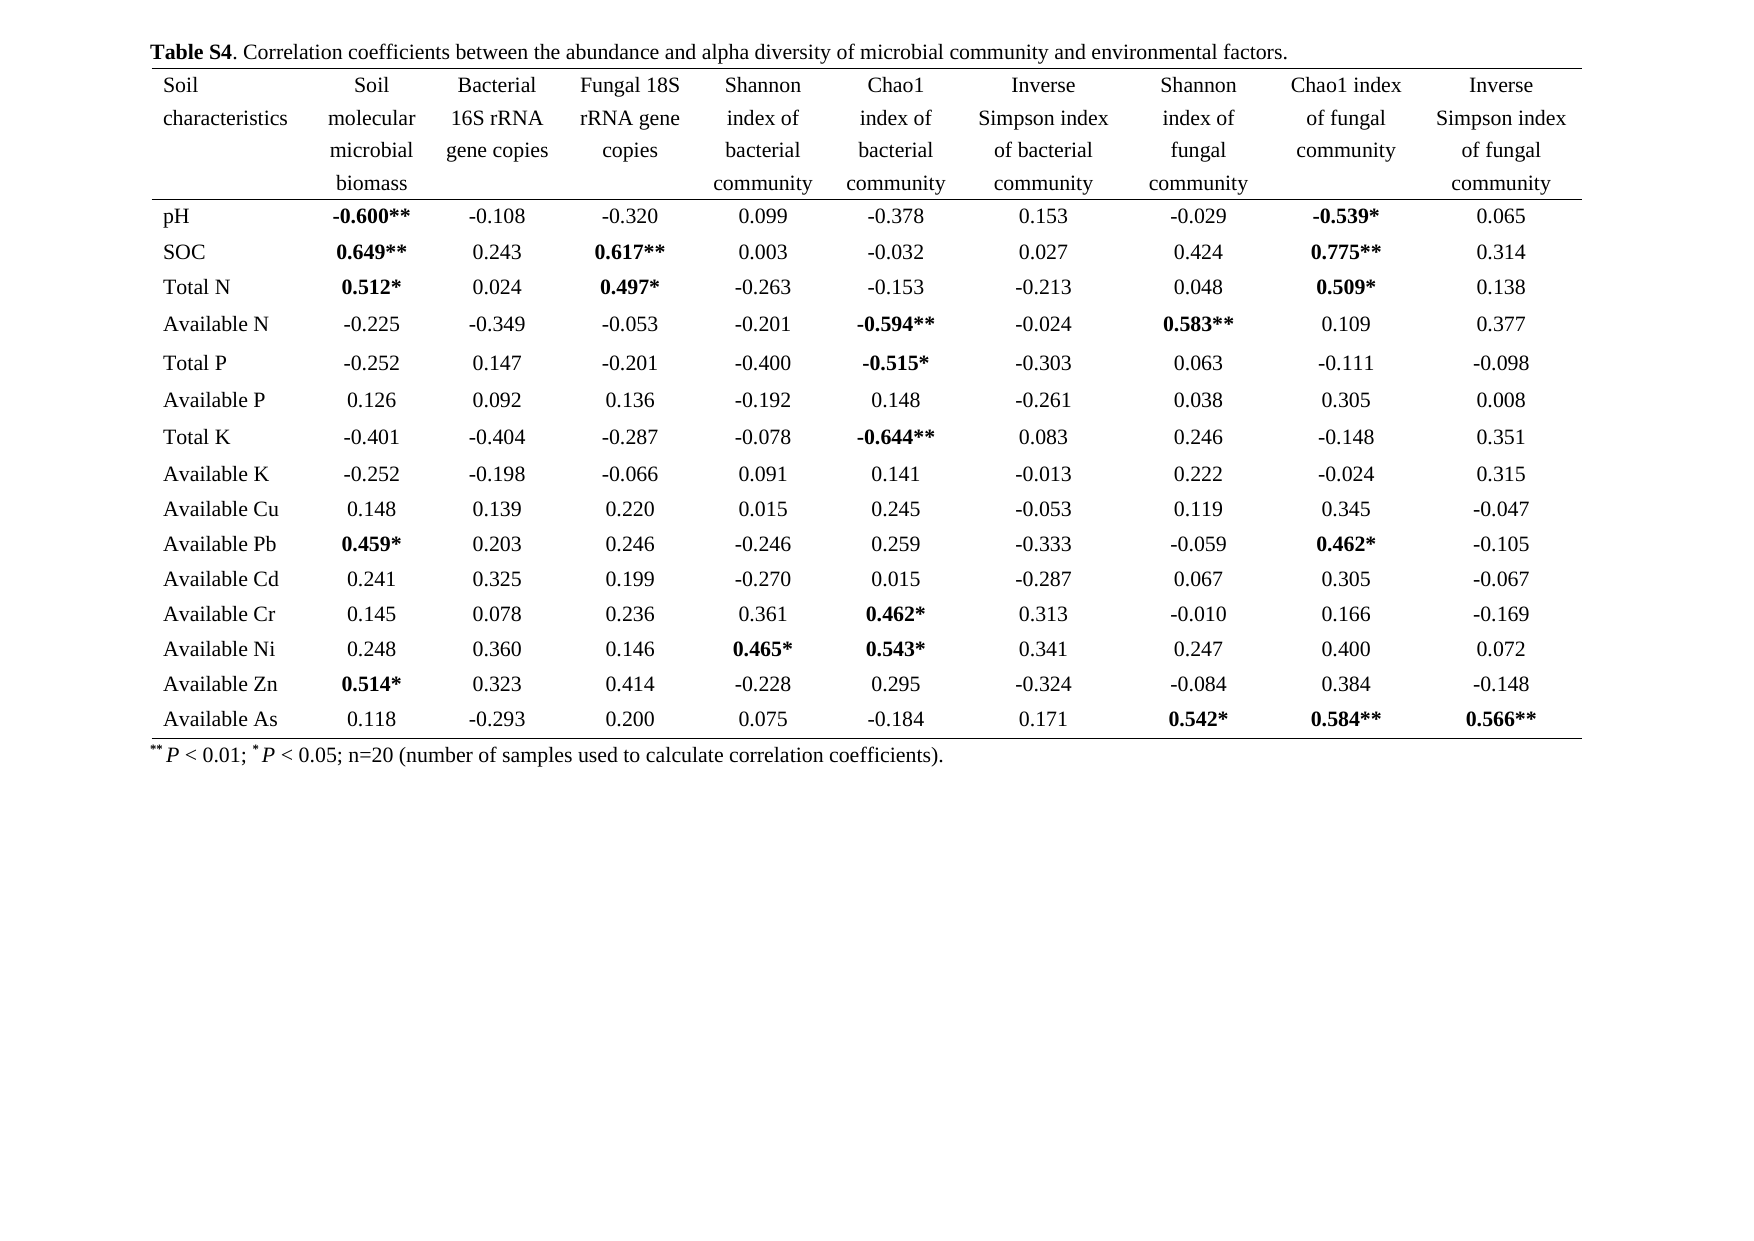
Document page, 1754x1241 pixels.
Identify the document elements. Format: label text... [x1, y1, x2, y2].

table_cell 0.325 [431, 563, 563, 597]
table_cell 0.138 [1420, 271, 1582, 308]
table_cell -0.401 [313, 421, 431, 457]
table_cell -0.201 [696, 308, 829, 347]
text Table S4. Correlation coefficients between the abundance and alpha diversity of microbial community and environmental factors. [150, 35, 1604, 68]
table_cell Available K [152, 458, 312, 492]
table_cell Available P [152, 384, 312, 421]
table_cell pH [152, 200, 312, 236]
table_cell Total P [152, 347, 312, 383]
table_cell 0.248 [313, 633, 431, 667]
table_cell Available Cd [152, 563, 312, 597]
table_cell 0.067 [1125, 563, 1272, 597]
table_cell 0.313 [962, 598, 1124, 632]
table_cell -0.153 [829, 271, 962, 308]
table_cell -0.053 [564, 308, 696, 347]
table_cell 0.203 [431, 528, 563, 562]
table_cell -0.148 [1420, 668, 1582, 702]
table_cell 0.361 [696, 598, 829, 632]
table_cell 0.027 [962, 236, 1124, 271]
table_cell 0.008 [1420, 384, 1582, 421]
table_cell 0.141 [829, 458, 962, 492]
table_header Bacterial 16S rRNA gene copies [431, 69, 563, 199]
table_cell -0.029 [1125, 200, 1272, 236]
table_cell -0.032 [829, 236, 962, 271]
table_cell 0.119 [1125, 493, 1272, 527]
table_cell -0.201 [564, 347, 696, 383]
table_cell -0.169 [1420, 598, 1582, 632]
table_cell -0.324 [962, 668, 1124, 702]
table_cell 0.065 [1420, 200, 1582, 236]
table_cell -0.539* [1272, 200, 1420, 236]
table_cell 0.109 [1272, 308, 1420, 347]
table_cell 0.341 [962, 633, 1124, 667]
table_cell 0.048 [1125, 271, 1272, 308]
table_cell 0.512* [313, 271, 431, 308]
table_cell -0.098 [1420, 347, 1582, 383]
table_cell 0.038 [1125, 384, 1272, 421]
table_cell Available N [152, 308, 312, 347]
table_cell 0.015 [829, 563, 962, 597]
table_cell -0.594** [829, 308, 962, 347]
table_cell -0.252 [313, 458, 431, 492]
table_cell 0.305 [1272, 563, 1420, 597]
table_cell 0.148 [829, 384, 962, 421]
text ** P < 0.01; * P < 0.05; n=20 (number of samples used to calculate correlation coefficients). [150, 738, 1604, 771]
table_cell 0.091 [696, 458, 829, 492]
table_cell -0.108 [431, 200, 563, 236]
table_cell 0.315 [1420, 458, 1582, 492]
table_cell -0.400 [696, 347, 829, 383]
table_cell -0.184 [829, 703, 962, 737]
table_cell -0.225 [313, 308, 431, 347]
table_cell -0.213 [962, 271, 1124, 308]
table_cell 0.083 [962, 421, 1124, 457]
table_cell -0.010 [1125, 598, 1272, 632]
table_cell 0.145 [313, 598, 431, 632]
table_cell 0.259 [829, 528, 962, 562]
table_cell 0.246 [564, 528, 696, 562]
table_cell 0.166 [1272, 598, 1420, 632]
table_cell -0.105 [1420, 528, 1582, 562]
table_cell -0.600** [313, 200, 431, 236]
table_cell 0.024 [431, 271, 563, 308]
table_header Fungal 18S rRNA gene copies [564, 69, 696, 199]
table_cell 0.649** [313, 236, 431, 271]
table_cell 0.384 [1272, 668, 1420, 702]
table_cell -0.053 [962, 493, 1124, 527]
table_cell 0.424 [1125, 236, 1272, 271]
table_cell -0.024 [1272, 458, 1420, 492]
table_header Chao1 index of bacterial community [829, 69, 962, 199]
table_cell 0.200 [564, 703, 696, 737]
table_cell 0.775** [1272, 236, 1420, 271]
table_cell 0.462* [829, 598, 962, 632]
table_cell -0.067 [1420, 563, 1582, 597]
table_cell -0.047 [1420, 493, 1582, 527]
table_cell -0.148 [1272, 421, 1420, 457]
table_header Soil characteristics [152, 69, 312, 199]
table_cell Available Cr [152, 598, 312, 632]
table_cell -0.078 [696, 421, 829, 457]
table_cell -0.404 [431, 421, 563, 457]
table_cell 0.072 [1420, 633, 1582, 667]
table_cell 0.497* [564, 271, 696, 308]
table_cell 0.400 [1272, 633, 1420, 667]
table_cell -0.013 [962, 458, 1124, 492]
table_cell -0.192 [696, 384, 829, 421]
table_cell -0.270 [696, 563, 829, 597]
table_header Inverse Simpson index of fungal community [1420, 69, 1582, 199]
table_cell -0.303 [962, 347, 1124, 383]
table_cell 0.171 [962, 703, 1124, 737]
table_header Soil molecular microbial biomass [313, 69, 431, 199]
table_cell 0.351 [1420, 421, 1582, 457]
table_cell 0.015 [696, 493, 829, 527]
table_cell 0.003 [696, 236, 829, 271]
table_cell -0.644** [829, 421, 962, 457]
table_cell Available Pb [152, 528, 312, 562]
table_cell 0.514* [313, 668, 431, 702]
table_cell -0.263 [696, 271, 829, 308]
table_header Shannon index of fungal community [1125, 69, 1272, 199]
table_cell 0.509* [1272, 271, 1420, 308]
table_cell 0.146 [564, 633, 696, 667]
table_cell 0.543* [829, 633, 962, 667]
table_cell 0.199 [564, 563, 696, 597]
table_cell 0.305 [1272, 384, 1420, 421]
table_cell -0.293 [431, 703, 563, 737]
table_cell Total N [152, 271, 312, 308]
table_cell -0.261 [962, 384, 1124, 421]
table_cell 0.617** [564, 236, 696, 271]
table_cell -0.024 [962, 308, 1124, 347]
table_cell -0.320 [564, 200, 696, 236]
table_cell 0.245 [829, 493, 962, 527]
table_cell 0.126 [313, 384, 431, 421]
table_cell 0.247 [1125, 633, 1272, 667]
table_cell 0.063 [1125, 347, 1272, 383]
table_cell 0.136 [564, 384, 696, 421]
table_header Shannon index of bacterial community [696, 69, 829, 199]
table_cell -0.084 [1125, 668, 1272, 702]
table_cell Available Cu [152, 493, 312, 527]
table_cell 0.462* [1272, 528, 1420, 562]
table_cell -0.252 [313, 347, 431, 383]
table_cell 0.295 [829, 668, 962, 702]
table_cell Total K [152, 421, 312, 457]
table_header Chao1 index of fungal community [1272, 69, 1420, 199]
table_cell 0.118 [313, 703, 431, 737]
table_cell 0.566** [1420, 703, 1582, 737]
table_cell -0.228 [696, 668, 829, 702]
table_cell 0.360 [431, 633, 563, 667]
table_cell -0.287 [564, 421, 696, 457]
table_cell 0.377 [1420, 308, 1582, 347]
table_cell -0.111 [1272, 347, 1420, 383]
table_cell 0.078 [431, 598, 563, 632]
table_cell SOC [152, 236, 312, 271]
table_cell -0.066 [564, 458, 696, 492]
table_cell 0.414 [564, 668, 696, 702]
table_cell 0.092 [431, 384, 563, 421]
table_cell 0.323 [431, 668, 563, 702]
table_cell 0.147 [431, 347, 563, 383]
table_cell 0.222 [1125, 458, 1272, 492]
table_cell 0.099 [696, 200, 829, 236]
table_cell -0.349 [431, 308, 563, 347]
table_header Inverse Simpson index of bacterial community [962, 69, 1124, 199]
table_cell 0.148 [313, 493, 431, 527]
table_cell 0.345 [1272, 493, 1420, 527]
table_cell Available Zn [152, 668, 312, 702]
table_cell -0.287 [962, 563, 1124, 597]
table_cell 0.542* [1125, 703, 1272, 737]
table_cell 0.465* [696, 633, 829, 667]
table_cell 0.583** [1125, 308, 1272, 347]
table_cell Available Ni [152, 633, 312, 667]
table_cell -0.333 [962, 528, 1124, 562]
table_cell -0.246 [696, 528, 829, 562]
table_cell 0.246 [1125, 421, 1272, 457]
table_cell -0.198 [431, 458, 563, 492]
table_cell Available As [152, 703, 312, 737]
table_cell 0.314 [1420, 236, 1582, 271]
table_cell 0.139 [431, 493, 563, 527]
table_cell 0.243 [431, 236, 563, 271]
table_cell 0.584** [1272, 703, 1420, 737]
table_cell -0.515* [829, 347, 962, 383]
table_cell 0.241 [313, 563, 431, 597]
table_cell -0.059 [1125, 528, 1272, 562]
table_cell 0.220 [564, 493, 696, 527]
table_cell 0.459* [313, 528, 431, 562]
table_cell 0.153 [962, 200, 1124, 236]
table_cell -0.378 [829, 200, 962, 236]
table_cell 0.236 [564, 598, 696, 632]
table_cell 0.075 [696, 703, 829, 737]
